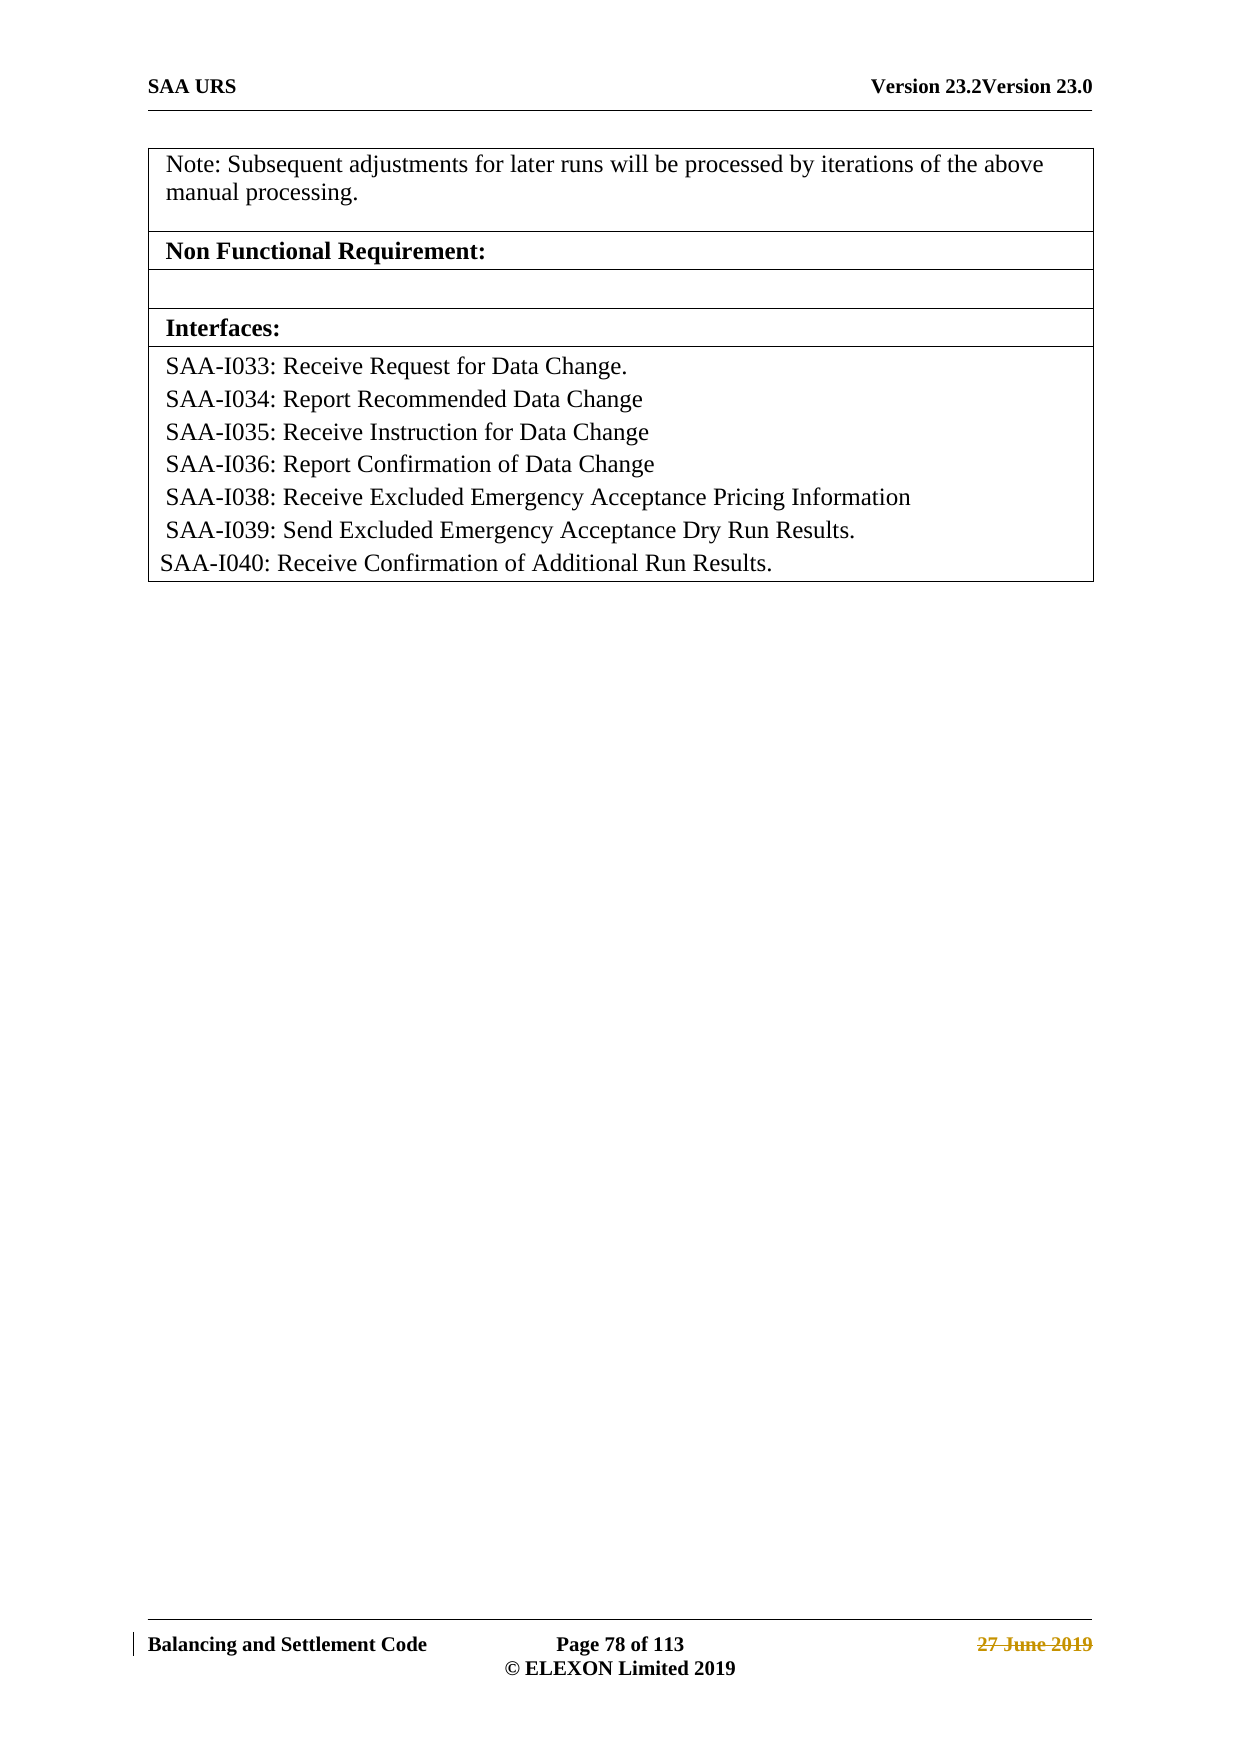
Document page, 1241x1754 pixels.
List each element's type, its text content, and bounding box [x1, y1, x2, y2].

table_cell Non Functional Requirement: [149, 232, 1093, 269]
table_cell Interfaces: [149, 309, 1093, 346]
table_cell [149, 270, 1093, 307]
table_cell SAA-I033: Receive Request for Data Change. SAA-I034: Report Recommended Data Change SAA-I035: Receive Instruction for Data Change SAA-I036: Report Confirmation of Data Change SAA-I038: Receive Excluded Emergency Acceptance Pricing Information SAA-I039: Send Excluded Emergency Acceptance Dry Run Results. SAA-I040: Receive Confirmation of Additional Run Results. [149, 347, 1093, 581]
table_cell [149, 149, 1093, 231]
